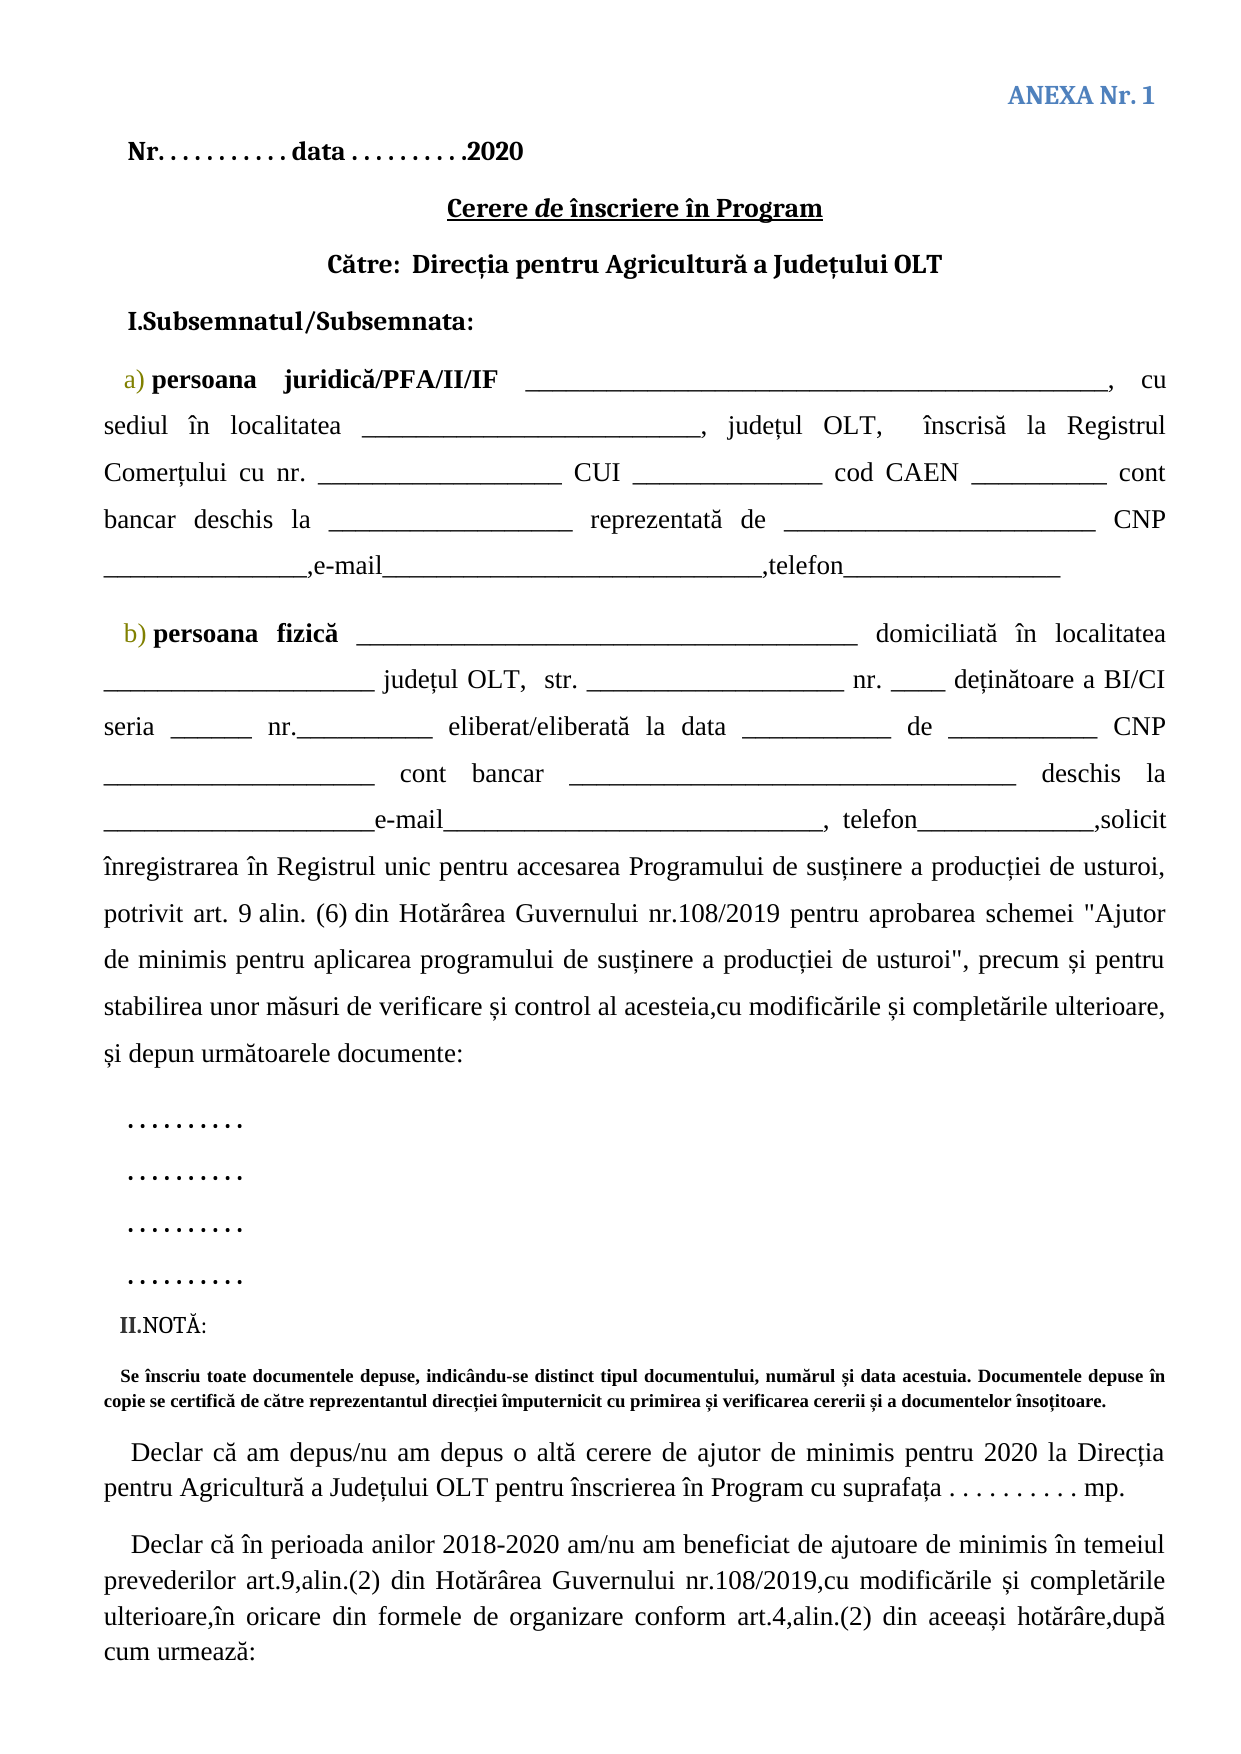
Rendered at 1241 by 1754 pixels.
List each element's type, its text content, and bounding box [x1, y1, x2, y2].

subtitle Către: Direcția pentru Agricultură a Județului OLT [103, 249, 1167, 281]
subtitle ANEXA Nr. 1 [103, 80, 1167, 111]
subtitle II.NOTĂ: [103, 1312, 1167, 1340]
subtitle a) persoana juridică/PFA/II/IF ___________________________________________, cu sediul în localitatea _________________________, județul OLT, înscrisă la Registrul Comerțului cu nr. __________________ CUI ______________ cod CAEN __________ cont bancar deschis la __________________ reprezentată de _______________________ CNP _______________,e-mail____________________________,telefon________________ [103, 363, 1167, 581]
subtitle . . . . . . . . . . [103, 1260, 1167, 1291]
subtitle Nr. . . . . . . . . . . data . . . . . . . . . .2020 [103, 136, 1167, 168]
subtitle Cerere de înscriere în Program [103, 193, 1167, 224]
subtitle Declar că am depus/nu am depus o altă cerere de ajutor de minimis pentru 2020 la Direcția pentru Agricultură a Județului OLT pentru înscrierea în Program cu suprafața . . . . . . . . . . mp. [103, 1436, 1167, 1503]
subtitle . . . . . . . . . . [103, 1156, 1167, 1187]
subtitle b) persoana fizică _____________________________________ domiciliată în localitatea ____________________ județul OLT, str. ___________________ nr. ____ deținătoare a BI/CI seria ______ nr.__________ eliberat/eliberată la data ___________ de ___________ CNP ____________________ cont bancar _________________________________ deschis la ____________________e-mail____________________________, telefon_____________,solicit înregistrarea în Registrul unic pentru accesarea Programului de susținere a producției de usturoi, potrivit art. 9 alin. (6) din Hotărârea Guvernului nr.108/2019 pentru aprobarea schemei "Ajutor de minimis pentru aplicarea programului de susținere a producției de usturoi", precum și pentru stabilirea unor măsuri de verificare și control al acesteia,cu modificările și completările ulterioare, și depun următoarele documente: [103, 617, 1167, 1068]
subtitle I.Subsemnatul/Subsemnata: [103, 306, 1167, 337]
subtitle Declar că în perioada anilor 2018-2020 am/nu am beneficiat de ajutoare de minimis în temeiul prevederilor art.9,alin.(2) din Hotărârea Guvernului nr.108/2019,cu modificările și completările ulterioare,în oricare din formele de organizare conform art.4,alin.(2) din aceeași hotărâre,după cum urmează: [103, 1528, 1167, 1666]
subtitle Se înscriu toate documentele depuse, indicându-se distinct tipul documentului, numărul și data acestuia. Documentele depuse în copie se certifică de către reprezentantul direcției împuternicit cu primirea și verificarea cererii și a documentelor însoțitoare. [103, 1365, 1167, 1412]
subtitle . . . . . . . . . . [103, 1208, 1167, 1239]
subtitle . . . . . . . . . . [103, 1104, 1167, 1136]
